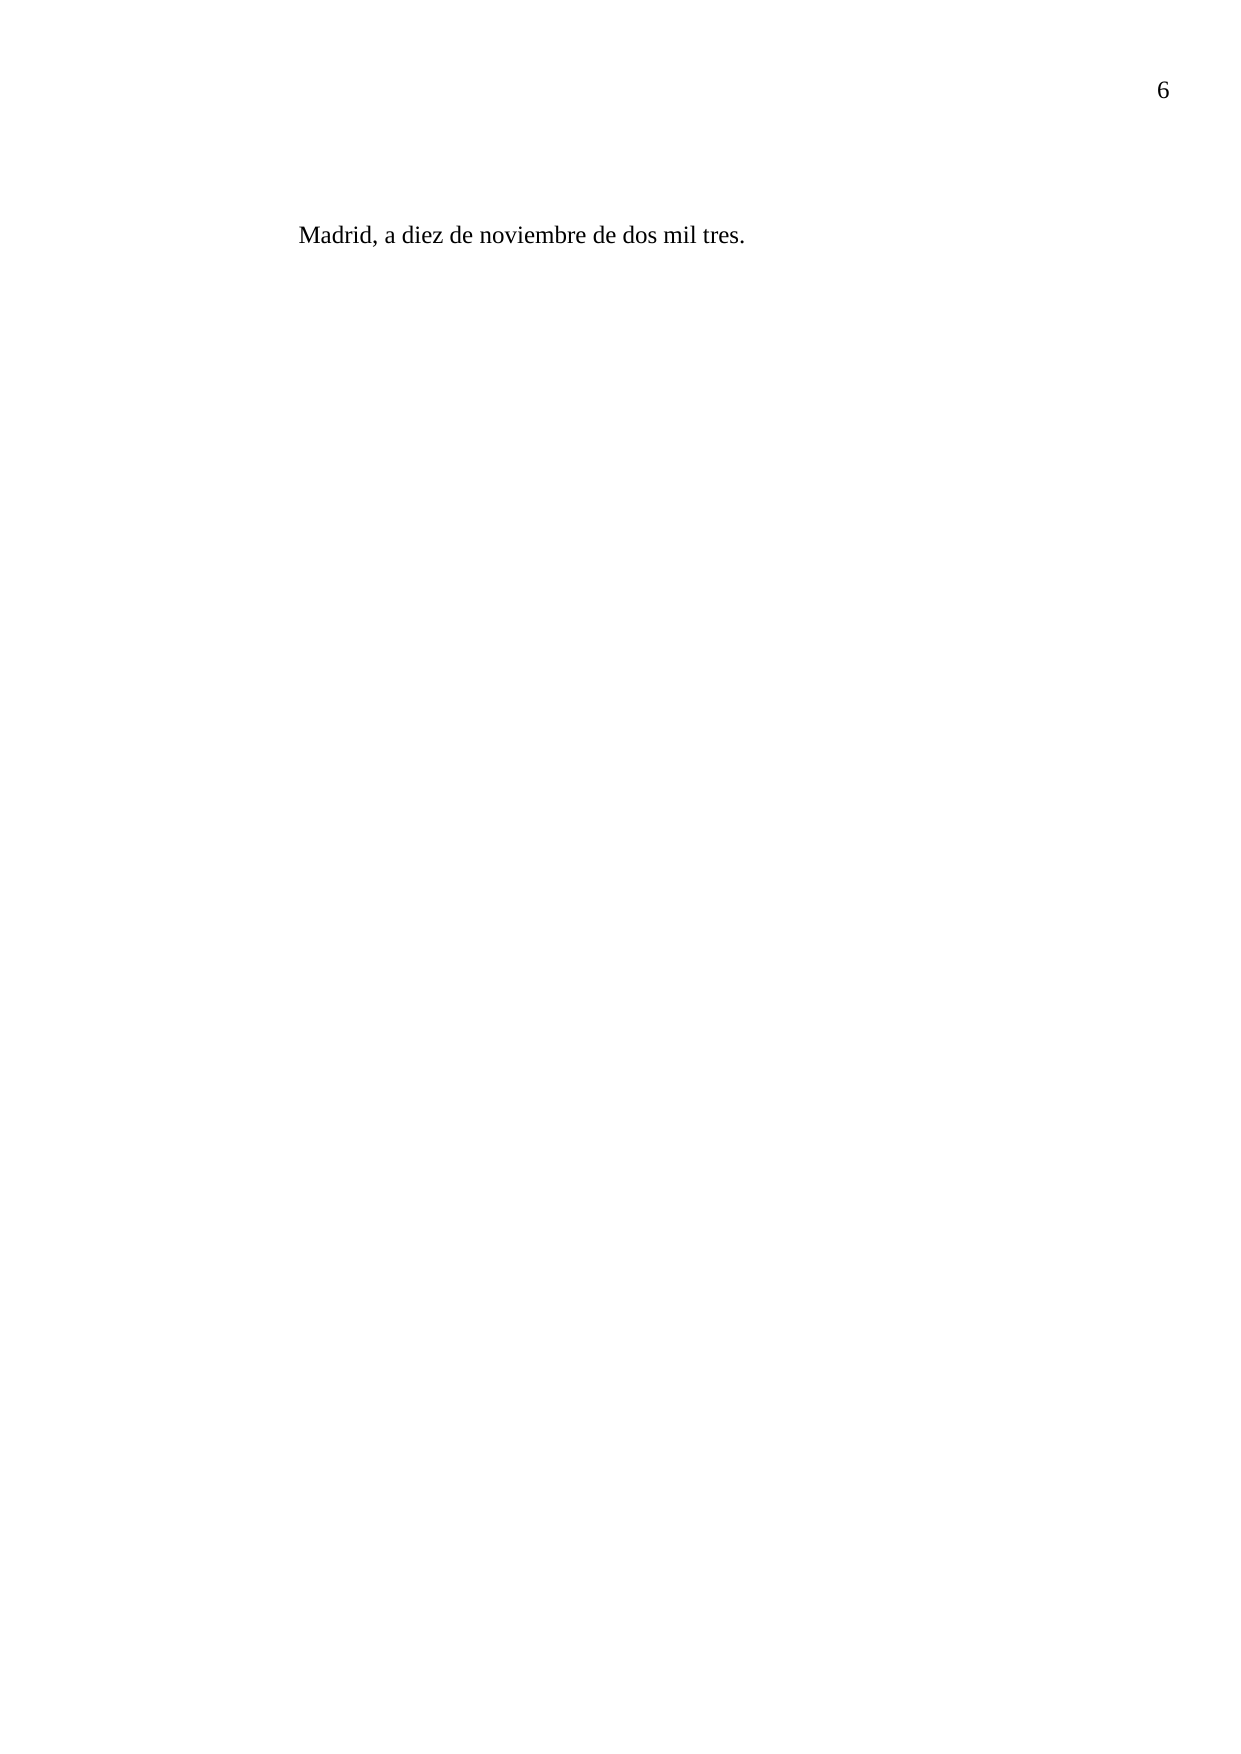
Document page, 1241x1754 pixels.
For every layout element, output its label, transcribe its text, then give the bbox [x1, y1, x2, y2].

text Madrid, a diez de noviembre de dos mil tres. [224, 220, 1169, 249]
